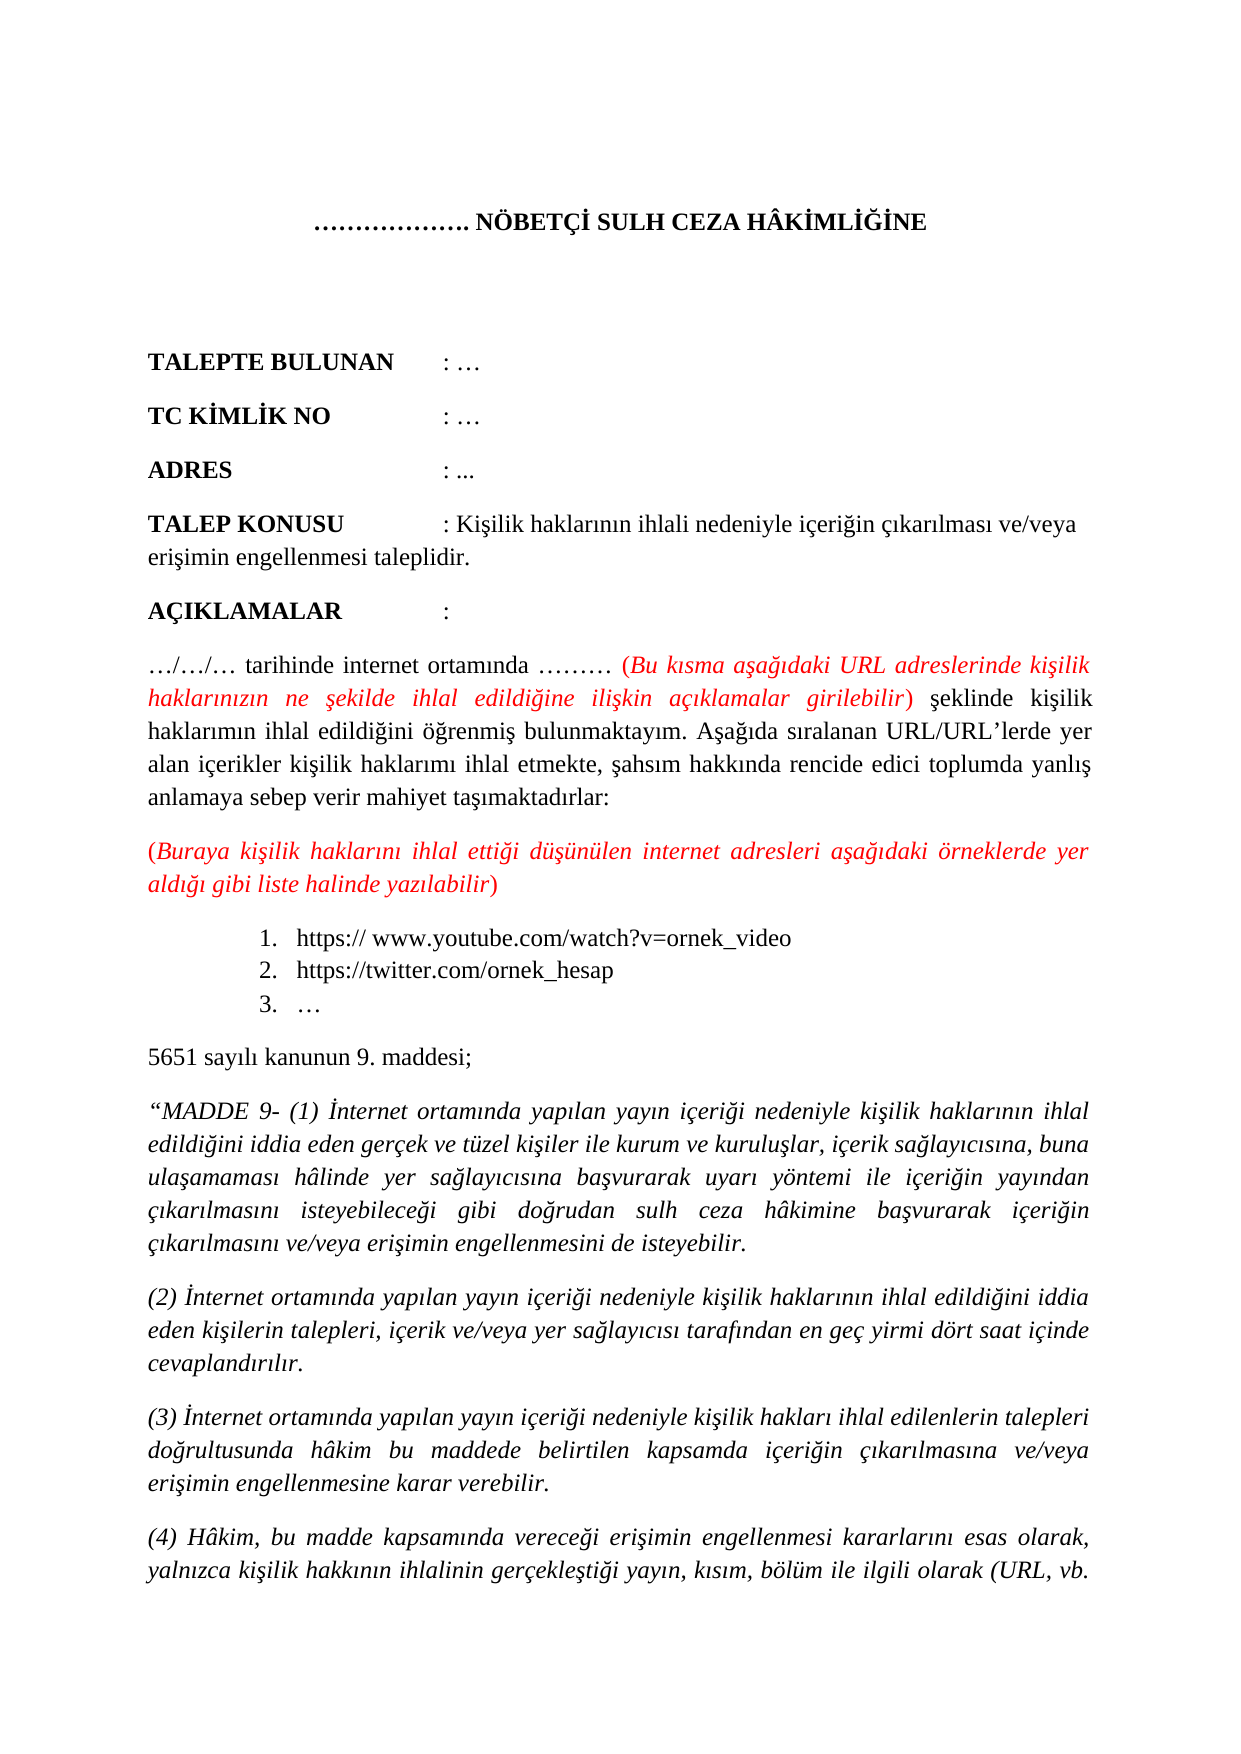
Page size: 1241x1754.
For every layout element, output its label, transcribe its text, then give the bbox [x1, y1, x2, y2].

list https://twitter.com/ornek_hesap [259, 956, 1093, 984]
text AÇIKLAMALAR : [148, 596, 1093, 625]
text …/…/… tarihinde internet ortamında ……… (Bu kısma aşağıdaki URL adreslerinde kişilik haklarınızın ne şekilde ihlal edildiğine ilişkin açıklamalar girilebilir) şeklinde kişilik haklarımın ihlal edildiğini öğrenmiş bulunmaktayım. Aşağıda sıralanan URL/URL’lerde yer alan içerikler kişilik haklarımı ihlal etmekte, şahsım hakkında rencide edici toplumda yanlış anlamaya sebep verir mahiyet taşımaktadırlar: [148, 650, 1093, 811]
text (2) İnternet ortamında yapılan yayın içeriği nedeniyle kişilik haklarının ihlal edildiğini iddia eden kişilerin talepleri, içerik ve/veya yer sağlayıcısı tarafından en geç yirmi dört saat içinde cevaplandırılır. [148, 1282, 1093, 1377]
text “MADDE 9- (1) İnternet ortamında yapılan yayın içeriği nedeniyle kişilik haklarının ihlal edildiğini iddia eden gerçek ve tüzel kişiler ile kurum ve kuruluşlar, içerik sağlayıcısına, buna ulaşamaması hâlinde yer sağlayıcısına başvurarak uyarı yöntemi ile içeriğin yayından çıkarılmasını isteyebileceği gibi doğrudan sulh ceza hâkimine başvurarak içeriğin çıkarılmasını ve/veya erişimin engellenmesini de isteyebilir. [148, 1096, 1093, 1257]
text ADRES : ... [148, 455, 1093, 484]
text ………………. NÖBETÇİ SULH CEZA HÂKİMLİĞİNE [148, 207, 1093, 236]
text TALEPTE BULUNAN : … [148, 347, 1093, 376]
text (3) İnternet ortamında yapılan yayın içeriği nedeniyle kişilik hakları ihlal edilenlerin talepleri doğrultusunda hâkim bu maddede belirtilen kapsamda içeriğin çıkarılmasına ve/veya erişimin engellenmesine karar verebilir. [148, 1402, 1093, 1497]
list https:// www.youtube.com/watch?v=ornek_video [259, 923, 1093, 951]
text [148, 1522, 1093, 1584]
text TC KİMLİK NO : … [148, 401, 1093, 430]
text 5651 sayılı kanunun 9. maddesi; [148, 1042, 1093, 1071]
list … [259, 989, 1093, 1017]
text TALEP KONUSU : Kişilik haklarının ihlali nedeniyle içeriğin çıkarılması ve/veya erişimin engellenmesi taleplidir. [148, 509, 1093, 571]
text (Buraya kişilik haklarını ihlal ettiği düşünülen internet adresleri aşağıdaki örneklerde yer aldığı gibi liste halinde yazılabilir) [148, 836, 1093, 897]
